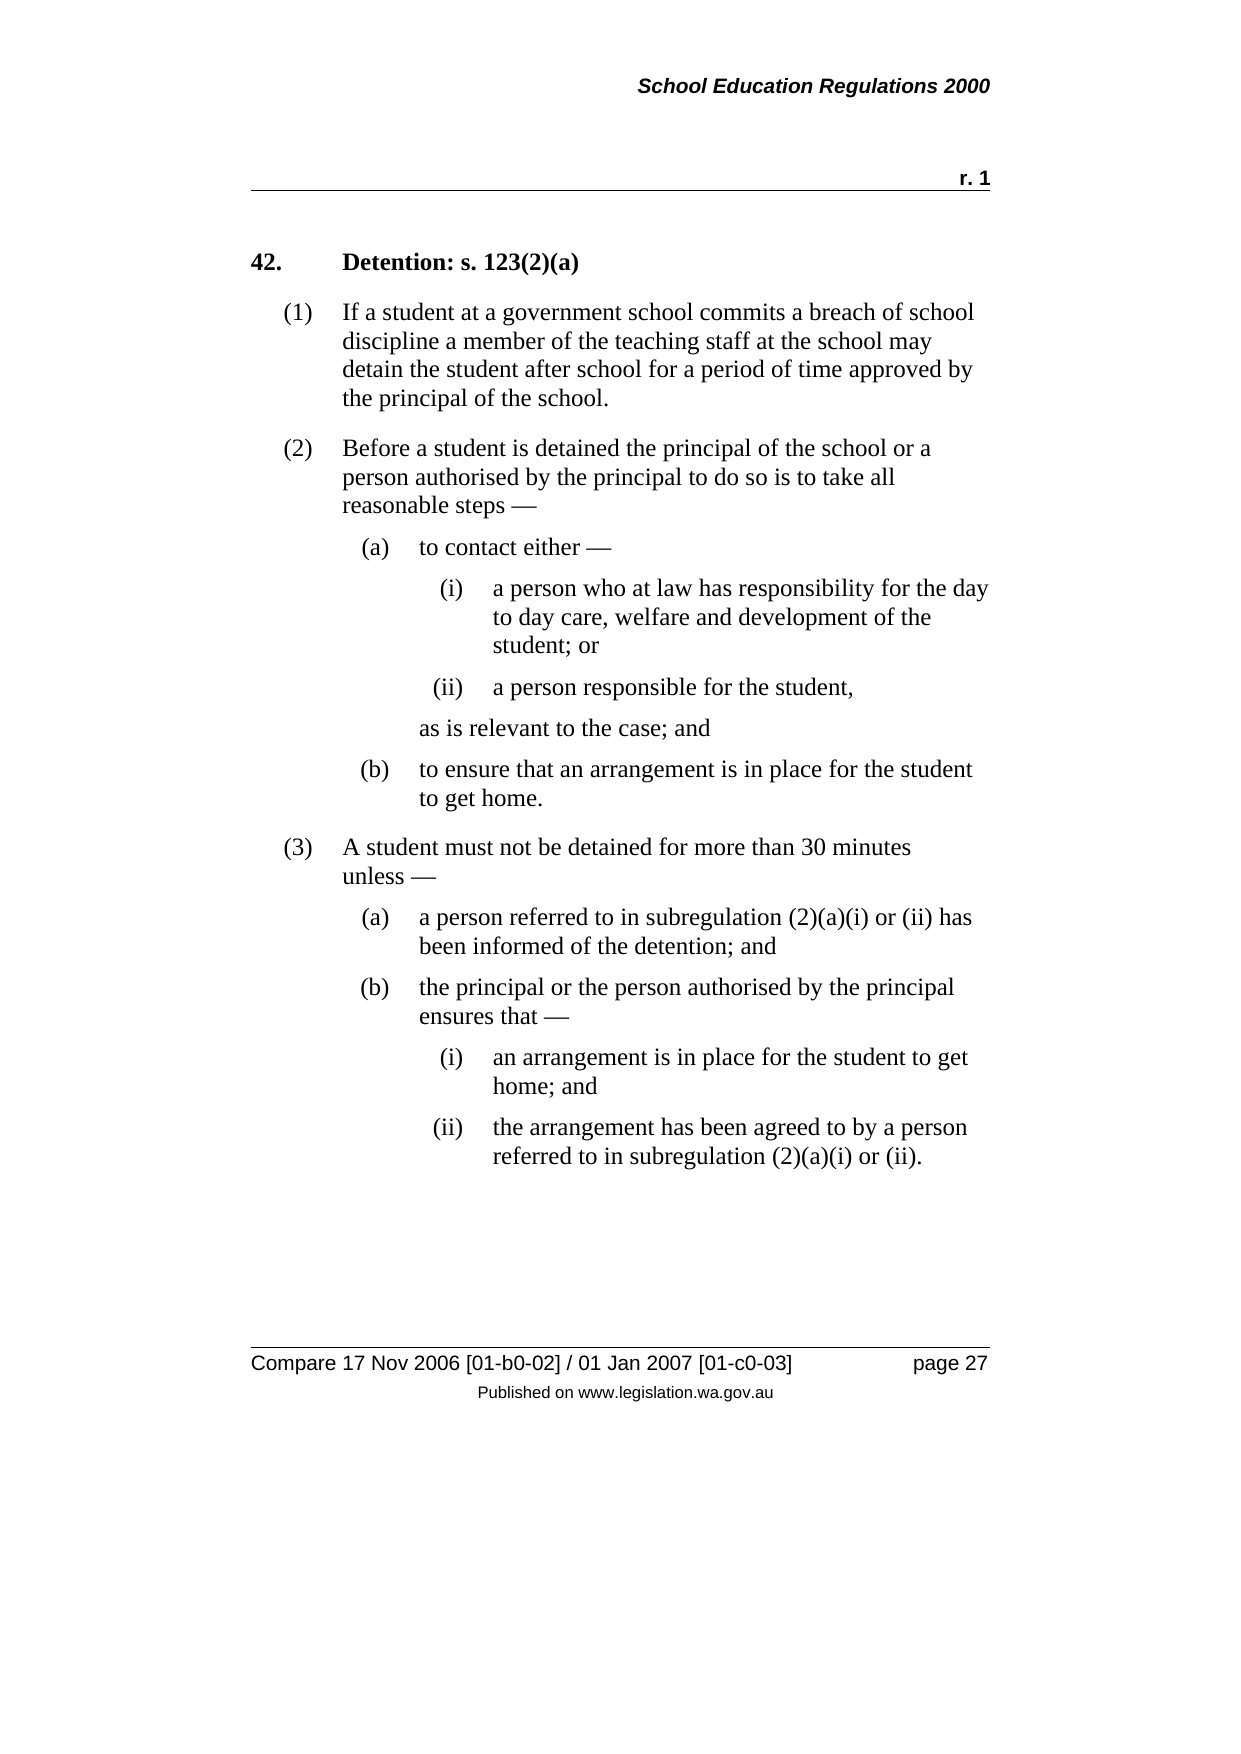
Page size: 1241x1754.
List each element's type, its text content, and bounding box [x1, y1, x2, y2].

text (b) to ensure that an arrangement is in place for the student to get home. [251, 754, 990, 812]
text (a) to contact either — [251, 532, 990, 560]
text (a) a person referred to in subregulation (2)(a)(i) or (ii) has been informed of the detention; and [251, 902, 990, 960]
text (ii) the arrangement has been agreed to by a person referred to in subregulation (2)(a)(i) or (ii). [251, 1112, 990, 1170]
text as is relevant to the case; and [251, 713, 990, 742]
text (i) a person who at law has responsibility for the day to day care, welfare and development of the student; or [251, 573, 990, 659]
text (i) an arrangement is in place for the student to get home; and [251, 1042, 990, 1100]
text (ii) a person responsible for the student, [251, 672, 990, 700]
text (3) A student must not be detained for more than 30 minutes unless — [251, 832, 990, 890]
subtitle 42. Detention: s. 123(2)(a) [251, 247, 990, 276]
text (1) If a student at a government school commits a breach of school discipline a member of the teaching staff at the school may detain the student after school for a period of time approved by the principal of the school. [251, 297, 990, 412]
text (2) Before a student is detained the principal of the school or a person authorised by the principal to do so is to take all reasonable steps — [251, 433, 990, 519]
text (b) the principal or the person authorised by the principal ensures that — [251, 972, 990, 1030]
